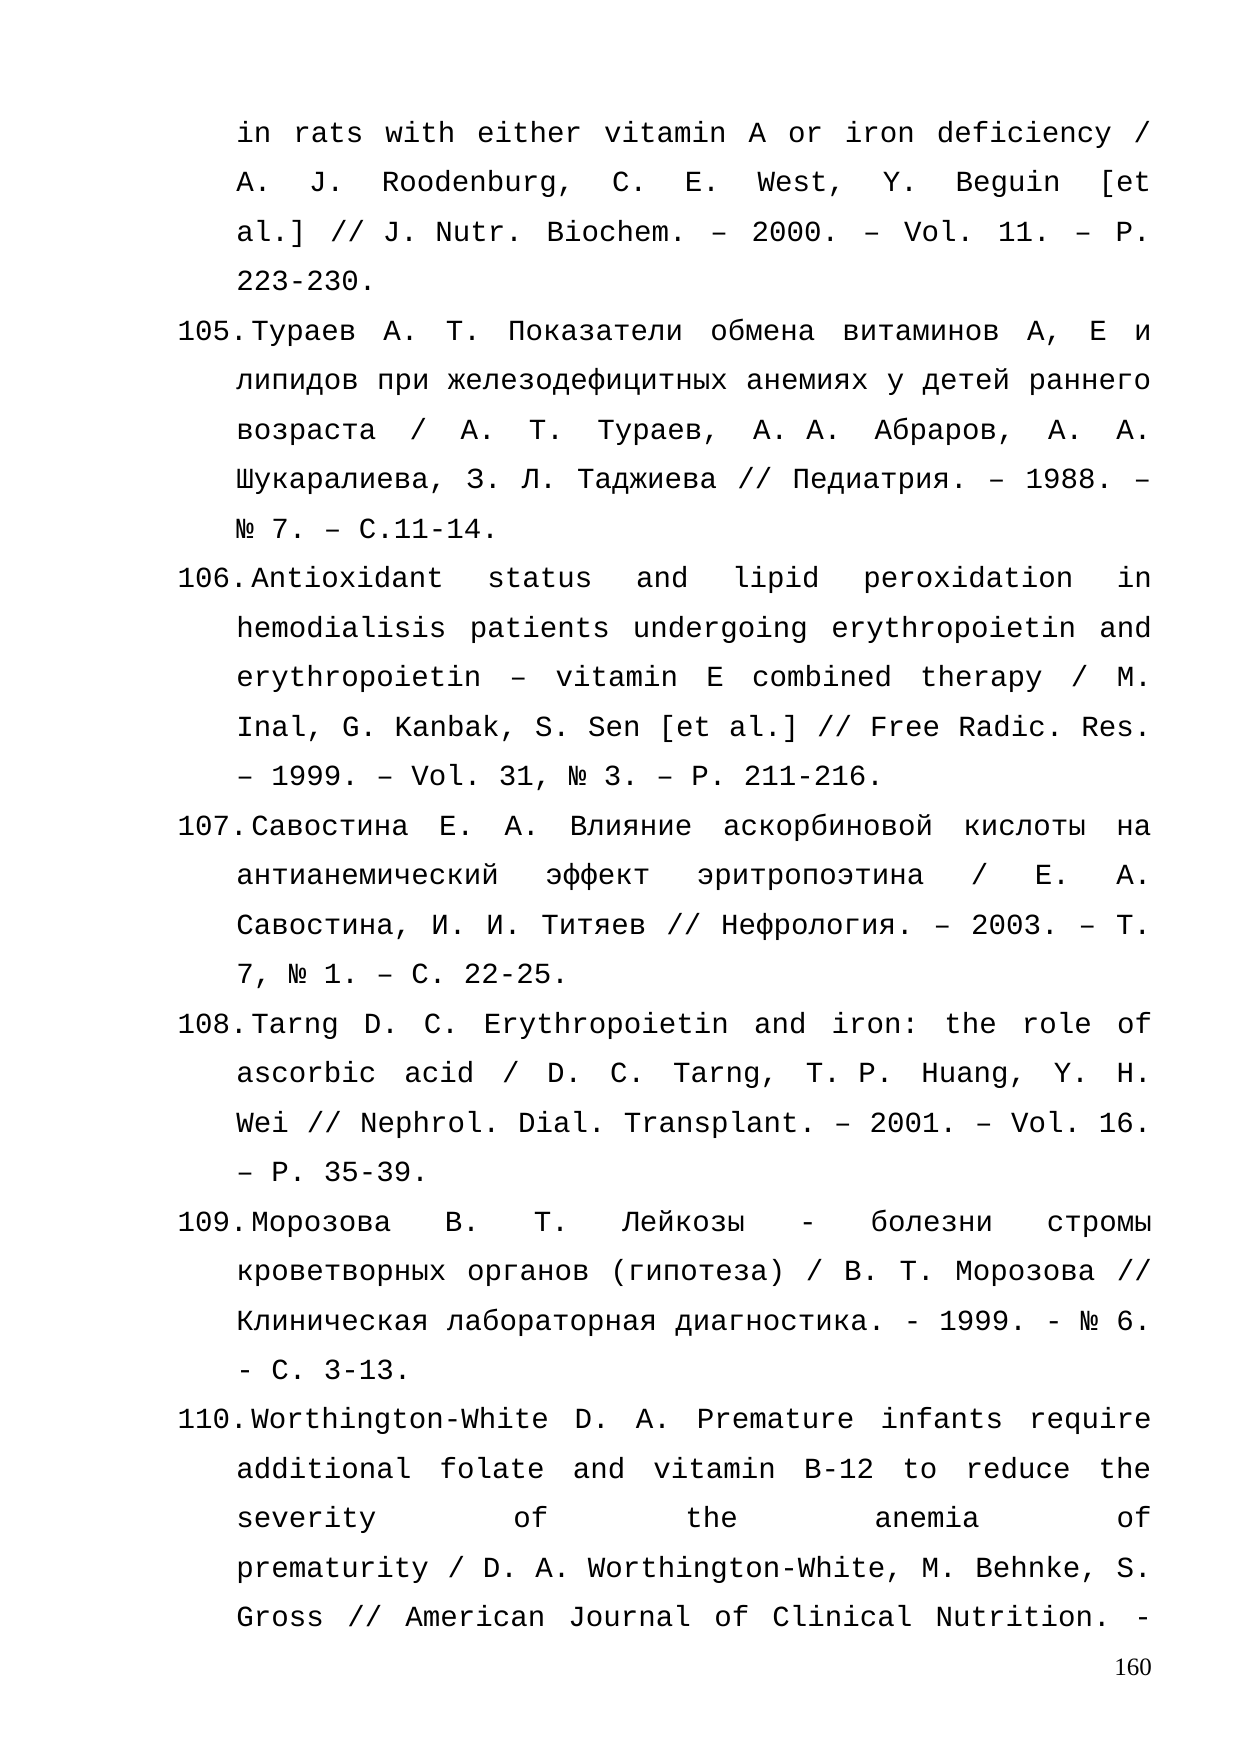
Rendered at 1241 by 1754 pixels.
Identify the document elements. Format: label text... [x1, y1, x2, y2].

list Морозова В. Т. Лейкозы - болезни стромы кроветворных органов (гипотеза) / В. Т. Морозова // Клиническая лабораторная диагностика. - 1999. - № 6. - С. 3-13. [177, 1207, 1152, 1388]
list Tarng D. C. Erythropoietin and iron: the role of ascorbic acid / D. C. Tarng, T. P. Huang, Y. H. Wei // Nephrol. Dial. Transplant. – 2001. – Vol. 16. – P. 35-39. [177, 1009, 1152, 1190]
list Тураев А. Т. Показатели обмена витаминов А, Е и липидов при железодефицитных анемиях у детей раннего возраста / А. Т. Тураев, А. А. Абраров, А. А. Шукаралиева, З. Л. Таджиева // Педиатрия. – 1988. – № 7. – С.11-14. [177, 316, 1152, 547]
list Савостина Е. А. Влияние аскорбиновой кислоты на антианемический эффект эритропоэтина / Е. А. Савостина, И. И. Титяев // Нефрология. – 2003. – Т. 7, № 1. – С. 22-25. [177, 811, 1152, 992]
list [177, 118, 1152, 299]
list Antioxidant status and lipid peroxidation in hemodialisis patients undergoing erythropoietin and erythropoietin – vitamin E combined therapy / M. Inal, G. Kanbak, S. Sen [et al.] // Free Radic. Res. – 1999. – Vol. 31, № 3. – Р. 211-216. [177, 563, 1152, 794]
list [177, 1404, 1152, 1636]
